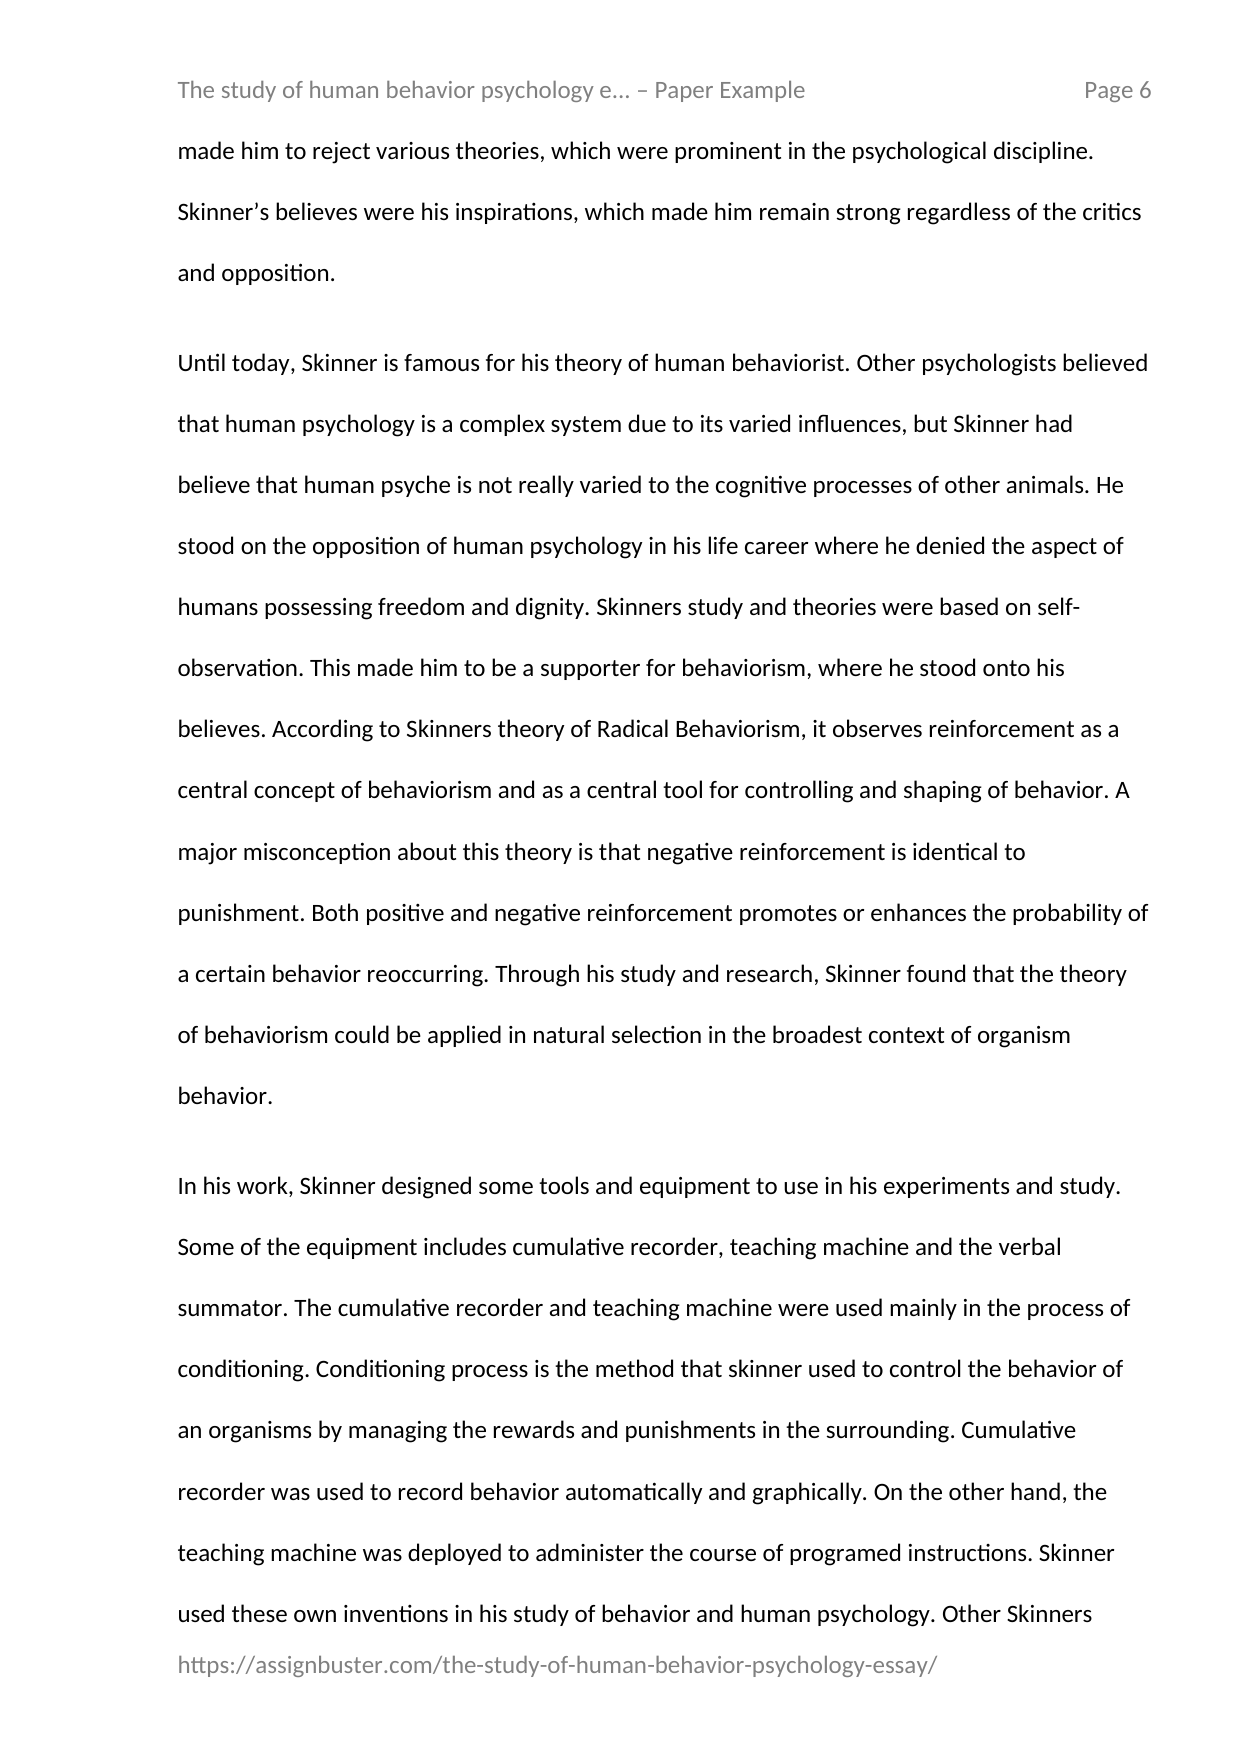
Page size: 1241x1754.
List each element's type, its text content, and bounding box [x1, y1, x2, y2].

text Until today, Skinner is famous for his theory of human behaviorist. Other psychologists believed that human psychology is a complex system due to its varied influences, but Skinner had believe that human psyche is not really varied to the cognitive processes of other animals. He stood on the opposition of human psychology in his life career where he denied the aspect of humans possessing freedom and dignity. Skinners study and theories were based on self-observation. This made him to be a supporter for behaviorism, where he stood onto his believes. According to Skinners theory of Radical Behaviorism, it observes reinforcement as a central concept of behaviorism and as a central tool for controlling and shaping of behavior. A major misconception about this theory is that negative reinforcement is identical to punishment. Both positive and negative reinforcement promotes or enhances the probability of a certain behavior reoccurring. Through his study and research, Skinner found that the theory of behaviorism could be applied in natural selection in the broadest context of organism behavior. [177, 347, 1152, 1110]
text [177, 1170, 1152, 1628]
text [177, 135, 1152, 287]
